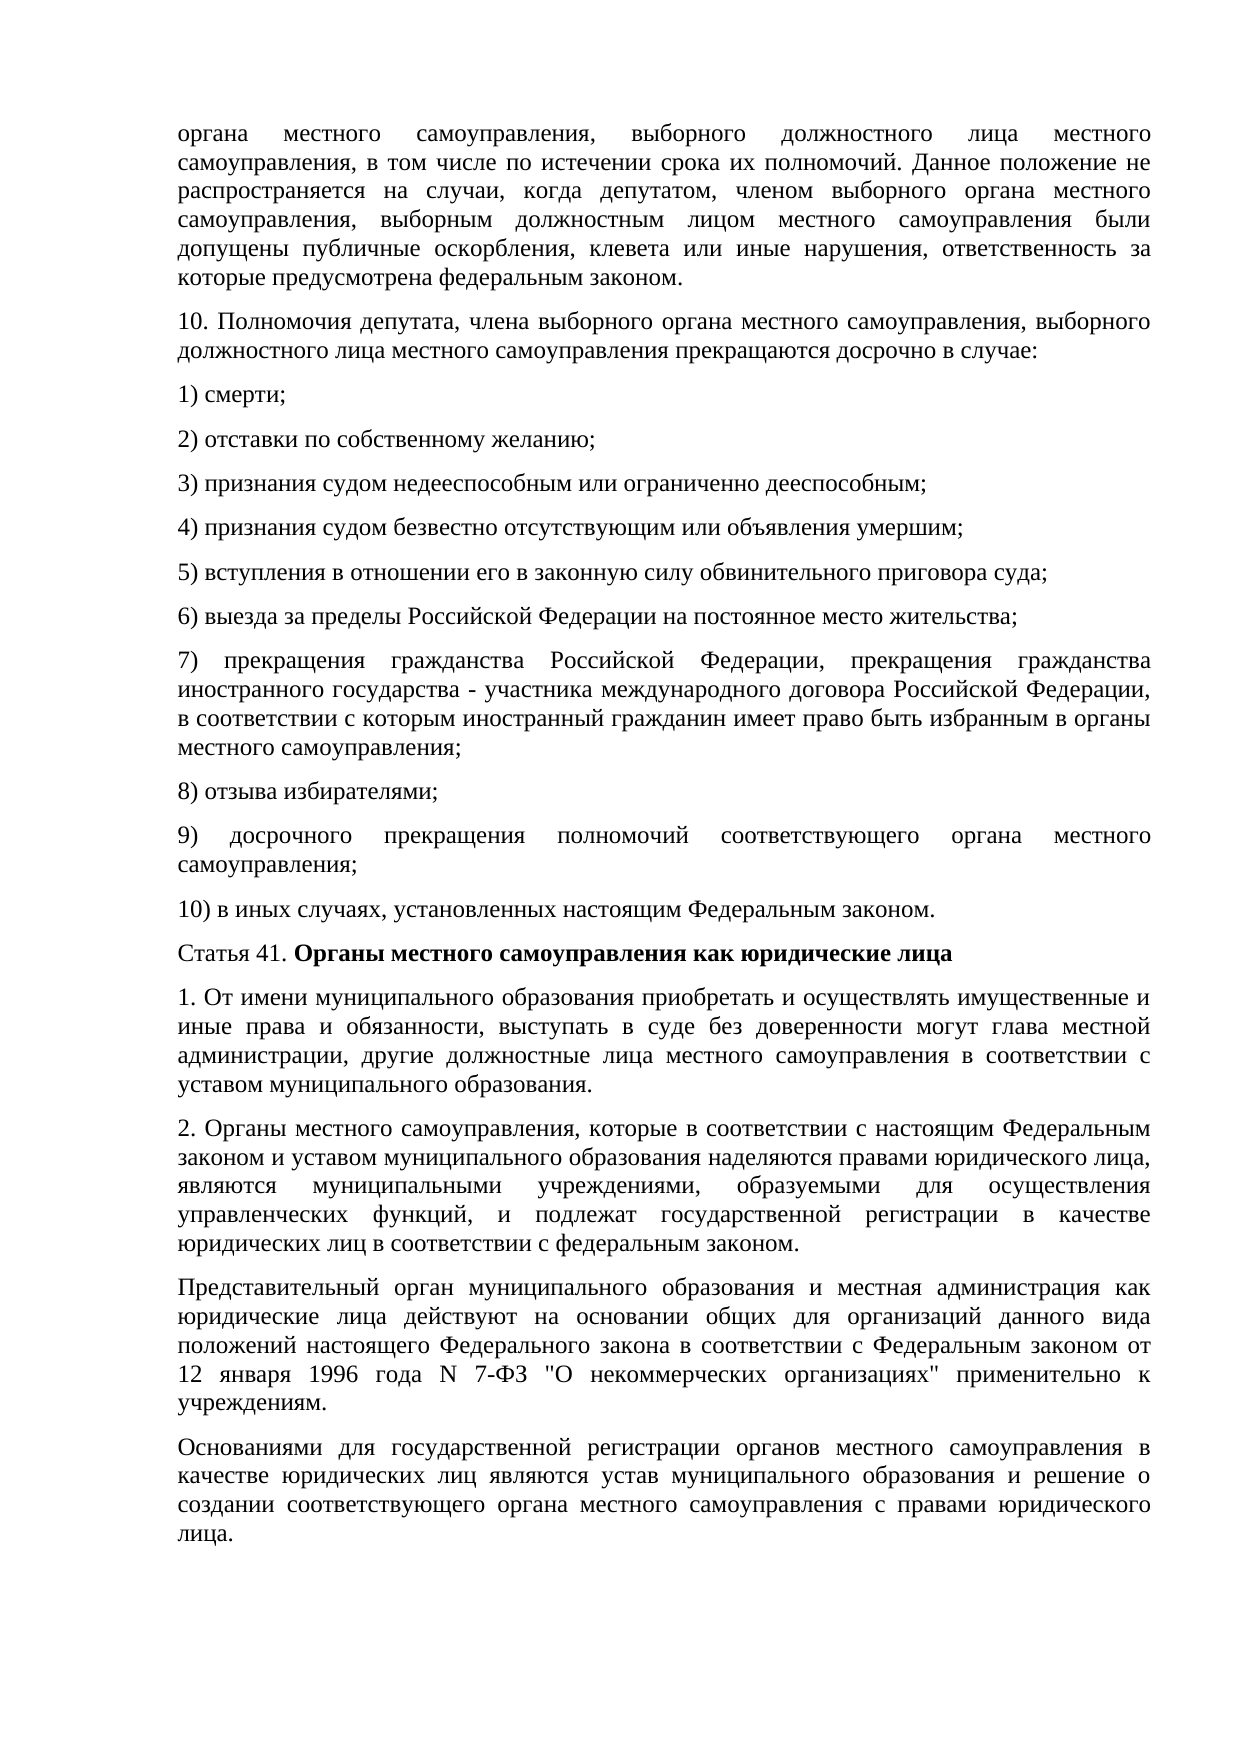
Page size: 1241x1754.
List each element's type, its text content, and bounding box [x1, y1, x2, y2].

text 6) выезда за пределы Российской Федерации на постоянное место жительства; [177, 601, 1152, 630]
text 10) в иных случаях, установленных настоящим Федеральным законом. [177, 894, 1152, 922]
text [177, 118, 1152, 291]
text 9) досрочного прекращения полномочий соответствующего органа местного самоуправления; [177, 821, 1152, 878]
text 2. Органы местного самоуправления, которые в соответствии с настоящим Федеральным законом и уставом муниципального образования наделяются правами юридического лица, являются муниципальными учреждениями, образуемыми для осуществления управленческих функций, и подлежат государственной регистрации в качестве юридических лиц в соответствии с федеральным законом. [177, 1113, 1152, 1257]
text 3) признания судом недееспособным или ограниченно дееспособным; [177, 468, 1152, 497]
text 10. Полномочия депутата, члена выборного органа местного самоуправления, выборного должностного лица местного самоуправления прекращаются досрочно в случае: [177, 306, 1152, 364]
text Основаниями для государственной регистрации органов местного самоуправления в качестве юридических лиц являются устав муниципального образования и решение о создании соответствующего органа местного самоуправления с правами юридического лица. [177, 1432, 1152, 1547]
text 1) смерти; [177, 379, 1152, 408]
text Представительный орган муниципального образования и местная администрация как юридические лица действуют на основании общих для организаций данного вида положений настоящего Федерального закона в соответствии с Федеральным законом от 12 января 1996 года N 7-ФЗ "О некоммерческих организациях" применительно к учреждениям. [177, 1272, 1152, 1416]
text 1. От имени муниципального образования приобретать и осуществлять имущественные и иные права и обязанности, выступать в суде без доверенности могут глава местной администрации, другие должностные лица местного самоуправления в соответствии с уставом муниципального образования. [177, 982, 1152, 1097]
text 5) вступления в отношении его в законную силу обвинительного приговора суда; [177, 557, 1152, 586]
text 2) отставки по собственному желанию; [177, 424, 1152, 452]
text 4) признания судом безвестно отсутствующим или объявления умершим; [177, 512, 1152, 541]
text Статья 41. Органы местного самоуправления как юридические лица [177, 938, 1152, 967]
text 8) отзыва избирателями; [177, 776, 1152, 805]
text 7) прекращения гражданства Российской Федерации, прекращения гражданства иностранного государства - участника международного договора Российской Федерации, в соответствии с которым иностранный гражданин имеет право быть избранным в органы местного самоуправления; [177, 646, 1152, 761]
